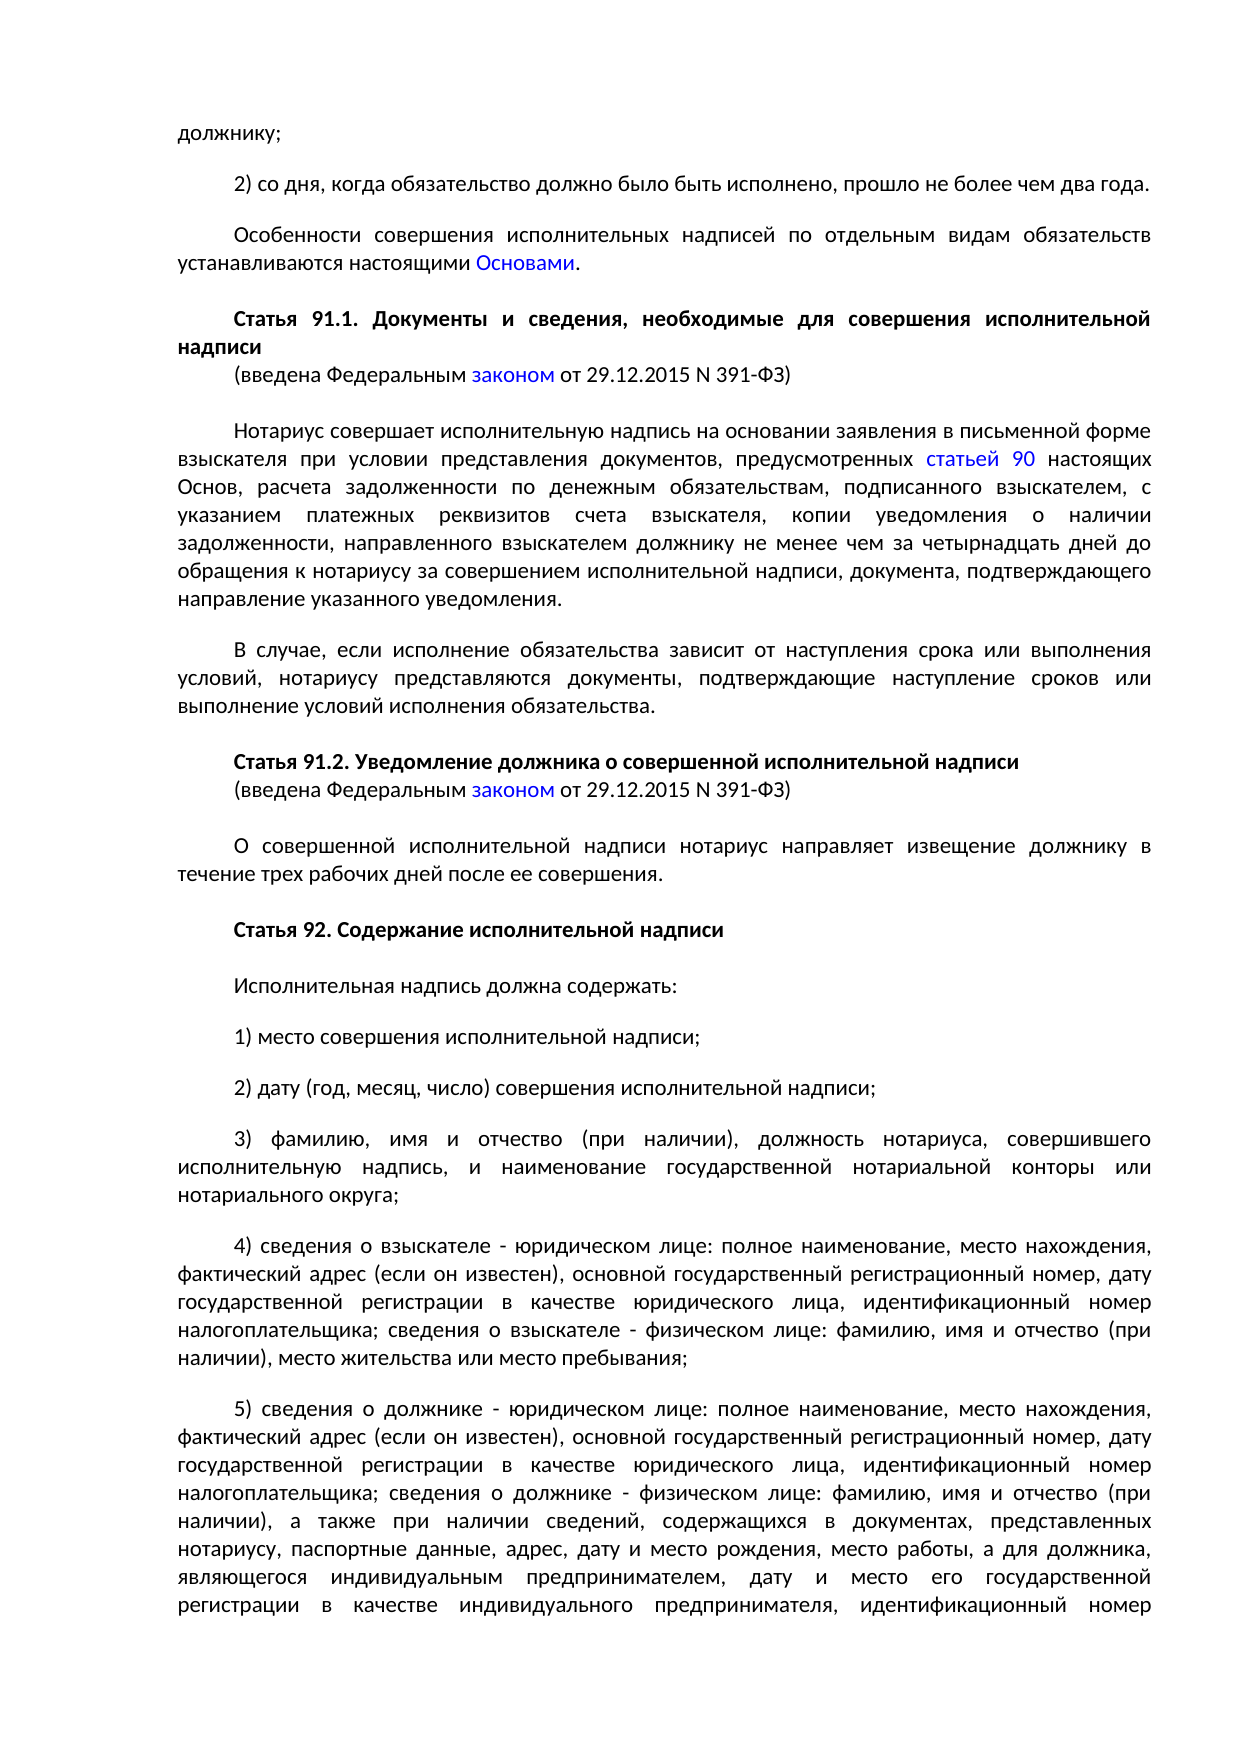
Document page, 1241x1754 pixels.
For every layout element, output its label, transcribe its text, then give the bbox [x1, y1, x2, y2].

text 3) фамилию, имя и отчество (при наличии), должность нотариуса, совершившего исполнительную надпись, и наименование государственной нотариальной конторы или нотариального округа; [177, 1124, 1152, 1208]
text Нотариус совершает исполнительную надпись на основании заявления в письменной форме взыскателя при условии представления документов, предусмотренных статьей 90 настоящих Основ, расчета задолженности по денежным обязательствам, подписанного взыскателем, с указанием платежных реквизитов счета взыскателя, копии уведомления о наличии задолженности, направленного взыскателем должнику не менее чем за четырнадцать дней до обращения к нотариусу за совершением исполнительной надписи, документа, подтверждающего направление указанного уведомления. [177, 416, 1152, 612]
title Статья 91.1. Документы и сведения, необходимые для совершения исполнительной надписи [177, 304, 1152, 360]
text (введена Федеральным законом от 29.12.2015 N 391-ФЗ) [177, 360, 1152, 388]
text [177, 118, 1152, 146]
text В случае, если исполнение обязательства зависит от наступления срока или выполнения условий, нотариусу представляются документы, подтверждающие наступление сроков или выполнение условий исполнения обязательства. [177, 635, 1152, 719]
text 1) место совершения исполнительной надписи; [177, 1022, 1152, 1050]
text О совершенной исполнительной надписи нотариус направляет извещение должнику в течение трех рабочих дней после ее совершения. [177, 831, 1152, 887]
text Особенности совершения исполнительных надписей по отдельным видам обязательств устанавливаются настоящими Основами. [177, 220, 1152, 276]
text 4) сведения о взыскателе - юридическом лице: полное наименование, место нахождения, фактический адрес (если он известен), основной государственный регистрационный номер, дату государственной регистрации в качестве юридического лица, идентификационный номер налогоплательщика; сведения о взыскателе - физическом лице: фамилию, имя и отчество (при наличии), место жительства или место пребывания; [177, 1231, 1152, 1371]
title Статья 91.2. Уведомление должника о совершенной исполнительной надписи [177, 747, 1152, 775]
title Статья 92. Содержание исполнительной надписи [177, 915, 1152, 943]
text Исполнительная надпись должна содержать: [177, 971, 1152, 999]
text 2) дату (год, месяц, число) совершения исполнительной надписи; [177, 1073, 1152, 1101]
text 2) со дня, когда обязательство должно было быть исполнено, прошло не более чем два года. [177, 169, 1152, 197]
text (введена Федеральным законом от 29.12.2015 N 391-ФЗ) [177, 775, 1152, 803]
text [177, 1394, 1152, 1618]
